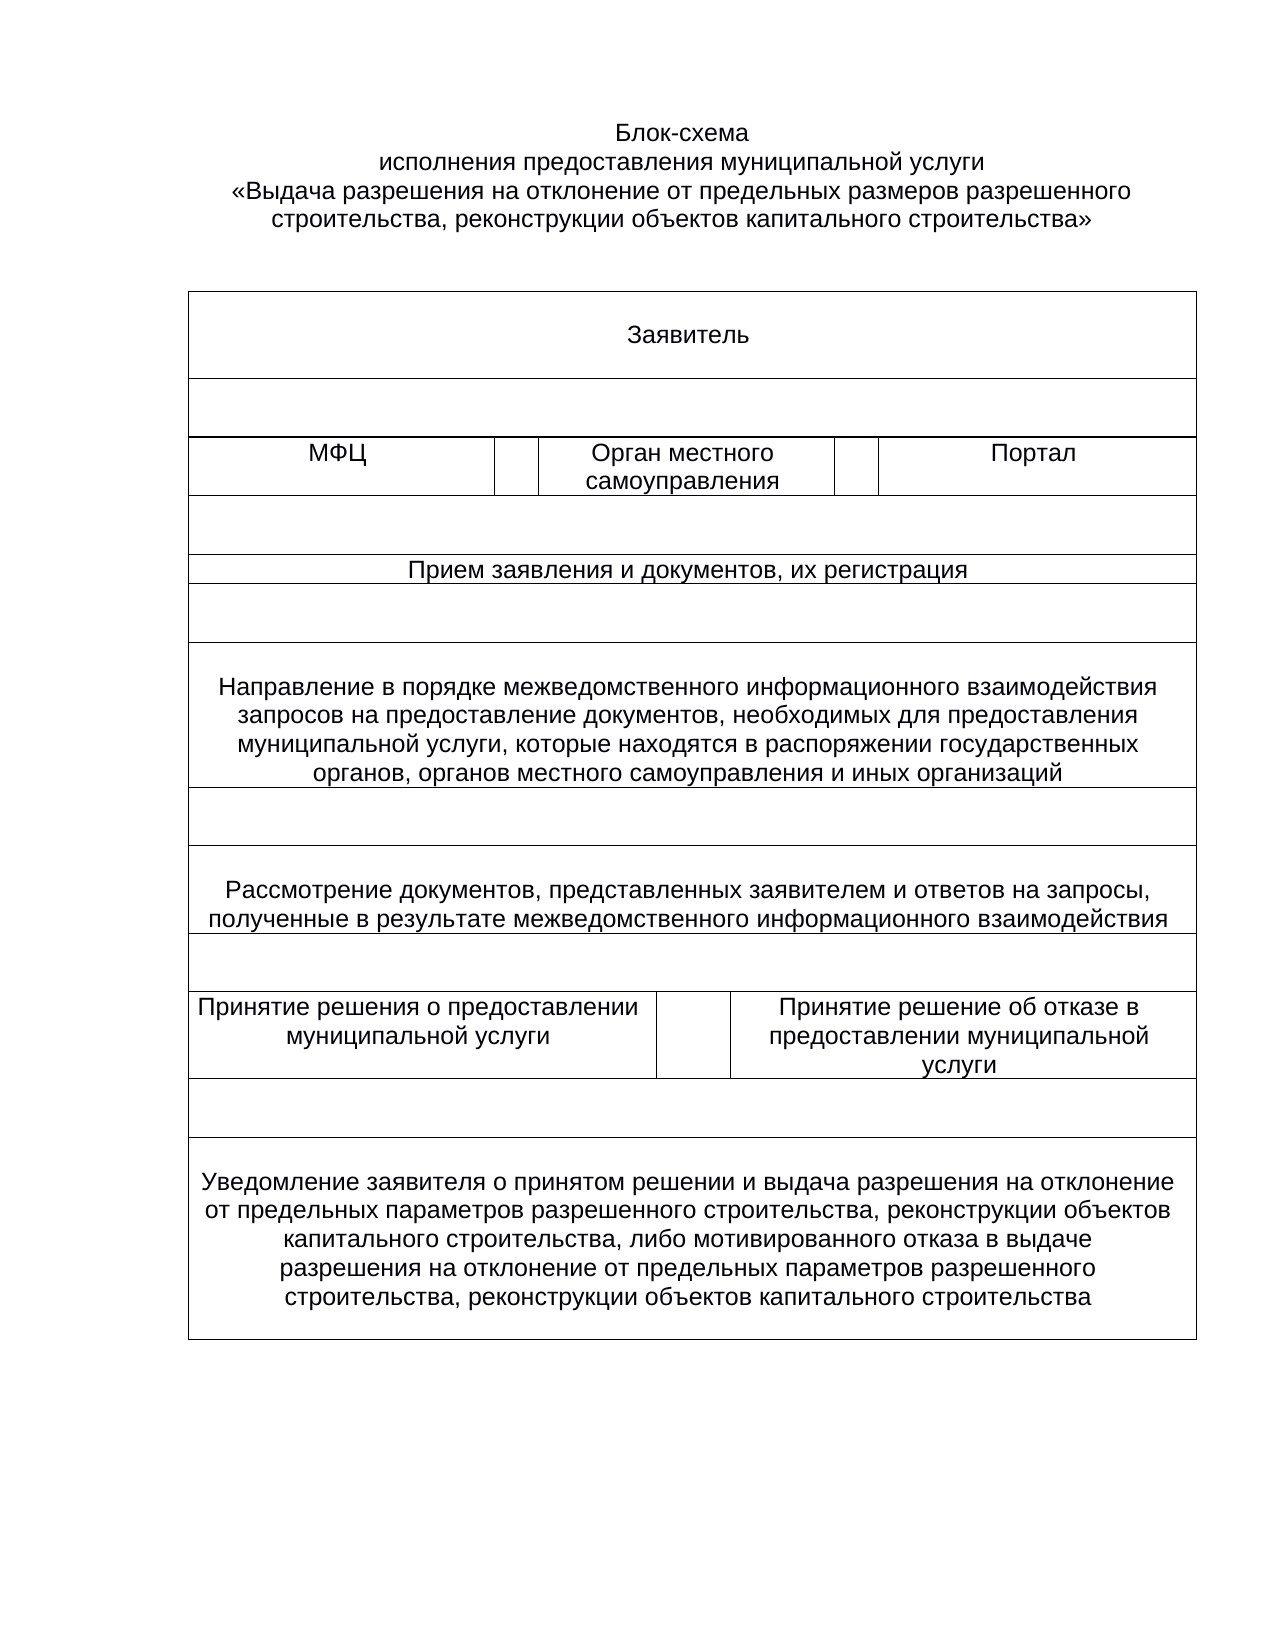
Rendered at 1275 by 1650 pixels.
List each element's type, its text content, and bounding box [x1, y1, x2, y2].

table_cell [189, 788, 1196, 845]
table_cell Рассмотрение документов, представленных заявителем и ответов на запросы, полученные в результате межведомственного информационного взаимодействия [189, 846, 1196, 932]
table_header Заявитель [189, 292, 1196, 378]
text Блок-схема [177, 118, 1186, 147]
table_cell [189, 379, 1196, 436]
table_cell Принятие решение об отказе в предоставлении муниципальной услуги [731, 992, 1196, 1078]
table_cell [835, 438, 878, 495]
table_cell [189, 496, 1196, 553]
table_cell [189, 934, 1196, 991]
table_cell [189, 1079, 1196, 1137]
table_cell [189, 584, 1196, 642]
table_cell Уведомление заявителя о принятом решении и выдача разрешения на отклонение от предельных параметров разрешенного строительства, реконструкции объектов капитального строительства, либо мотивированного отказа в выдаче разрешения на отклонение от предельных параметров разрешенного строительства, реконструкции объектов капитального строительства [189, 1138, 1196, 1339]
table_cell Орган местного самоуправления [539, 438, 834, 495]
table_cell Принятие решения о предоставлении муниципальной услуги [189, 992, 656, 1078]
table_cell [495, 438, 538, 495]
text «Выдача разрешения на отклонение от предельных размеров разрешенного строительства, реконструкции объектов капитального строительства» [177, 176, 1186, 233]
table_cell [657, 992, 730, 1078]
table_cell Прием заявления и документов, их регистрация [189, 555, 1196, 583]
text исполнения предоставления муниципальной услуги [177, 147, 1186, 176]
table_cell МФЦ [189, 438, 494, 495]
table_cell Направление в порядке межведомственного информационного взаимодействия запросов на предоставление документов, необходимых для предоставления муниципальной услуги, которые находятся в распоряжении государственных органов, органов местного самоуправления и иных организаций [189, 643, 1196, 787]
table_cell Портал [879, 438, 1196, 495]
